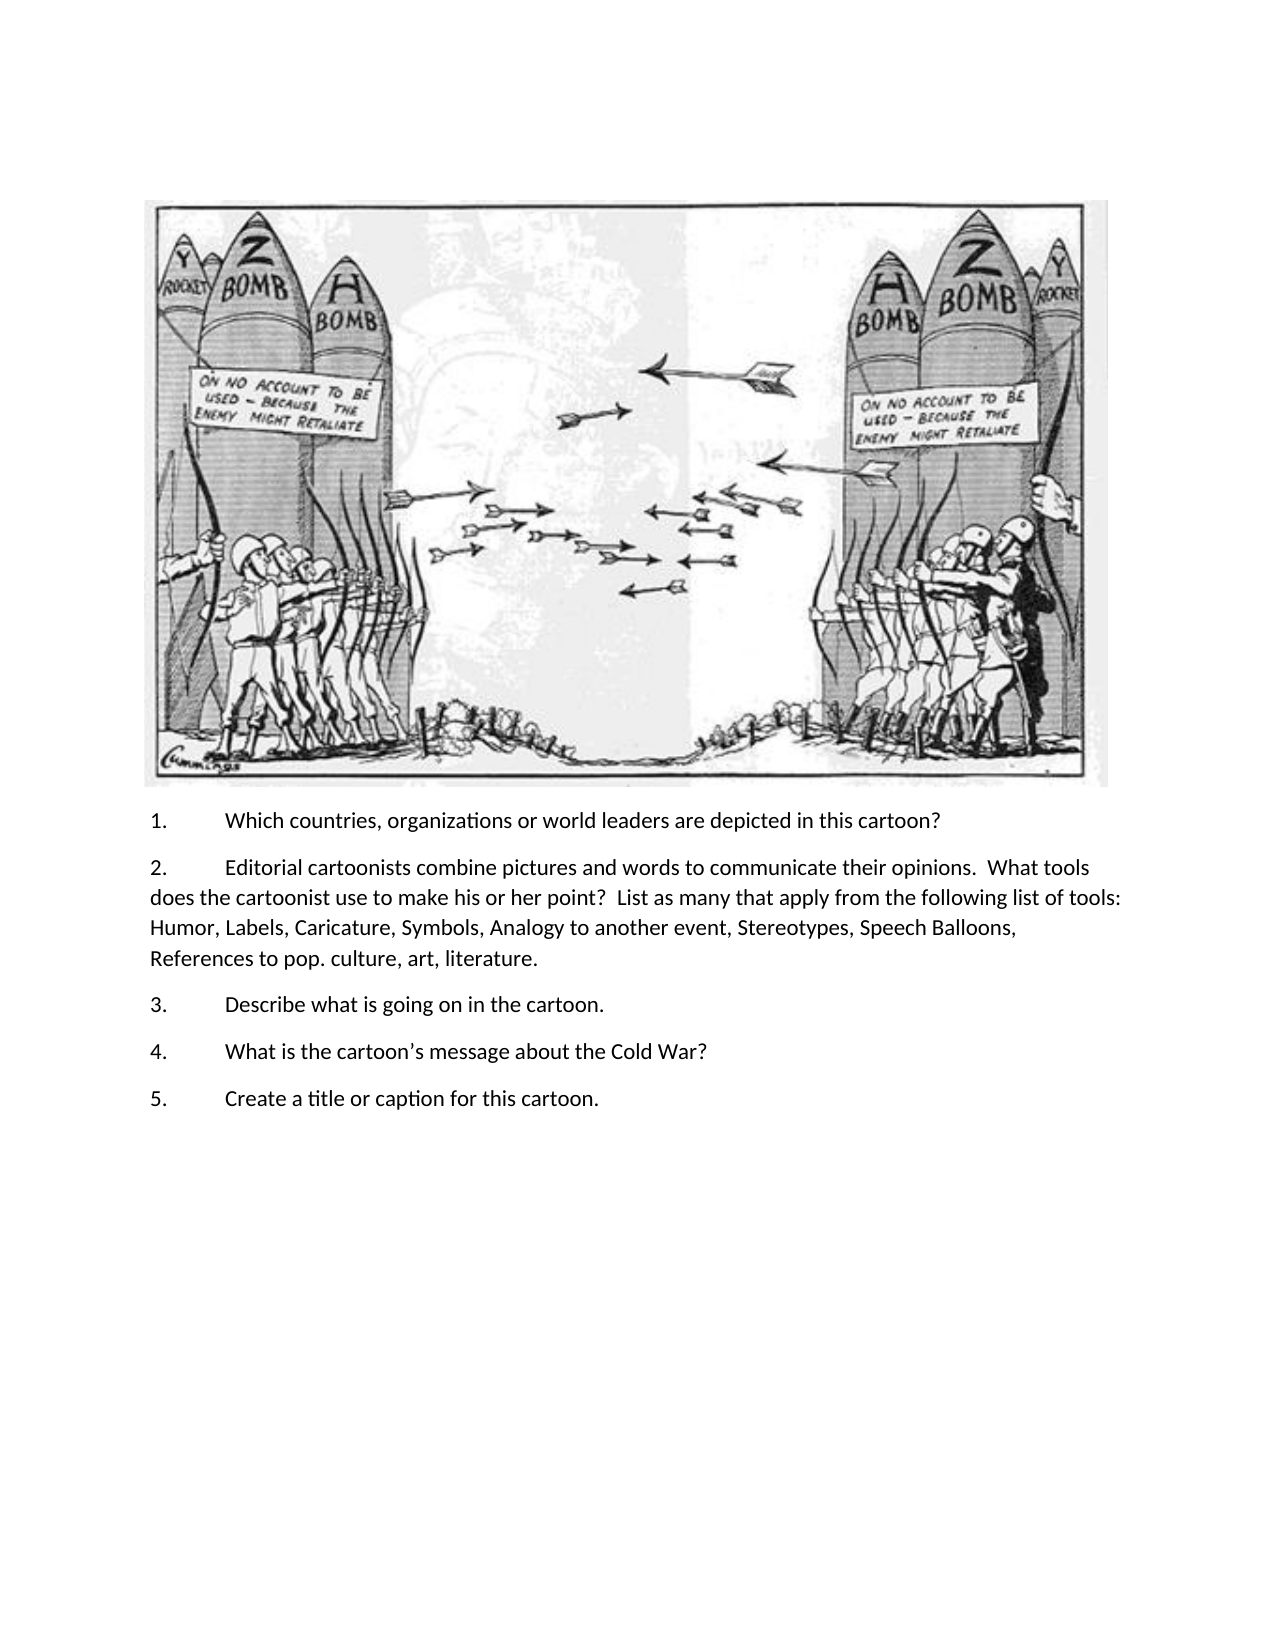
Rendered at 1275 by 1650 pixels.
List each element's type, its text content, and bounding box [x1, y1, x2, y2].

text 2. Editorial cartoonists combine pictures and words to communicate their opinions. What tools does the cartoonist use to make his or her point? List as many that apply from the following list of tools: Humor, Labels, Caricature, Symbols, Analogy to another event, Stereotypes, Speech Balloons, References to pop. culture, art, literature. [150, 853, 1125, 972]
text 3. Describe what is going on in the cartoon. [150, 991, 1125, 1019]
text 5. Create a title or caption for this cartoon. [150, 1084, 1125, 1112]
text 4. What is the cartoon’s message about the Cold War? [150, 1037, 1125, 1066]
picture [144, 200, 1108, 787]
text 1. Which countries, organizations or world leaders are depicted in this cartoon? [150, 806, 1125, 834]
